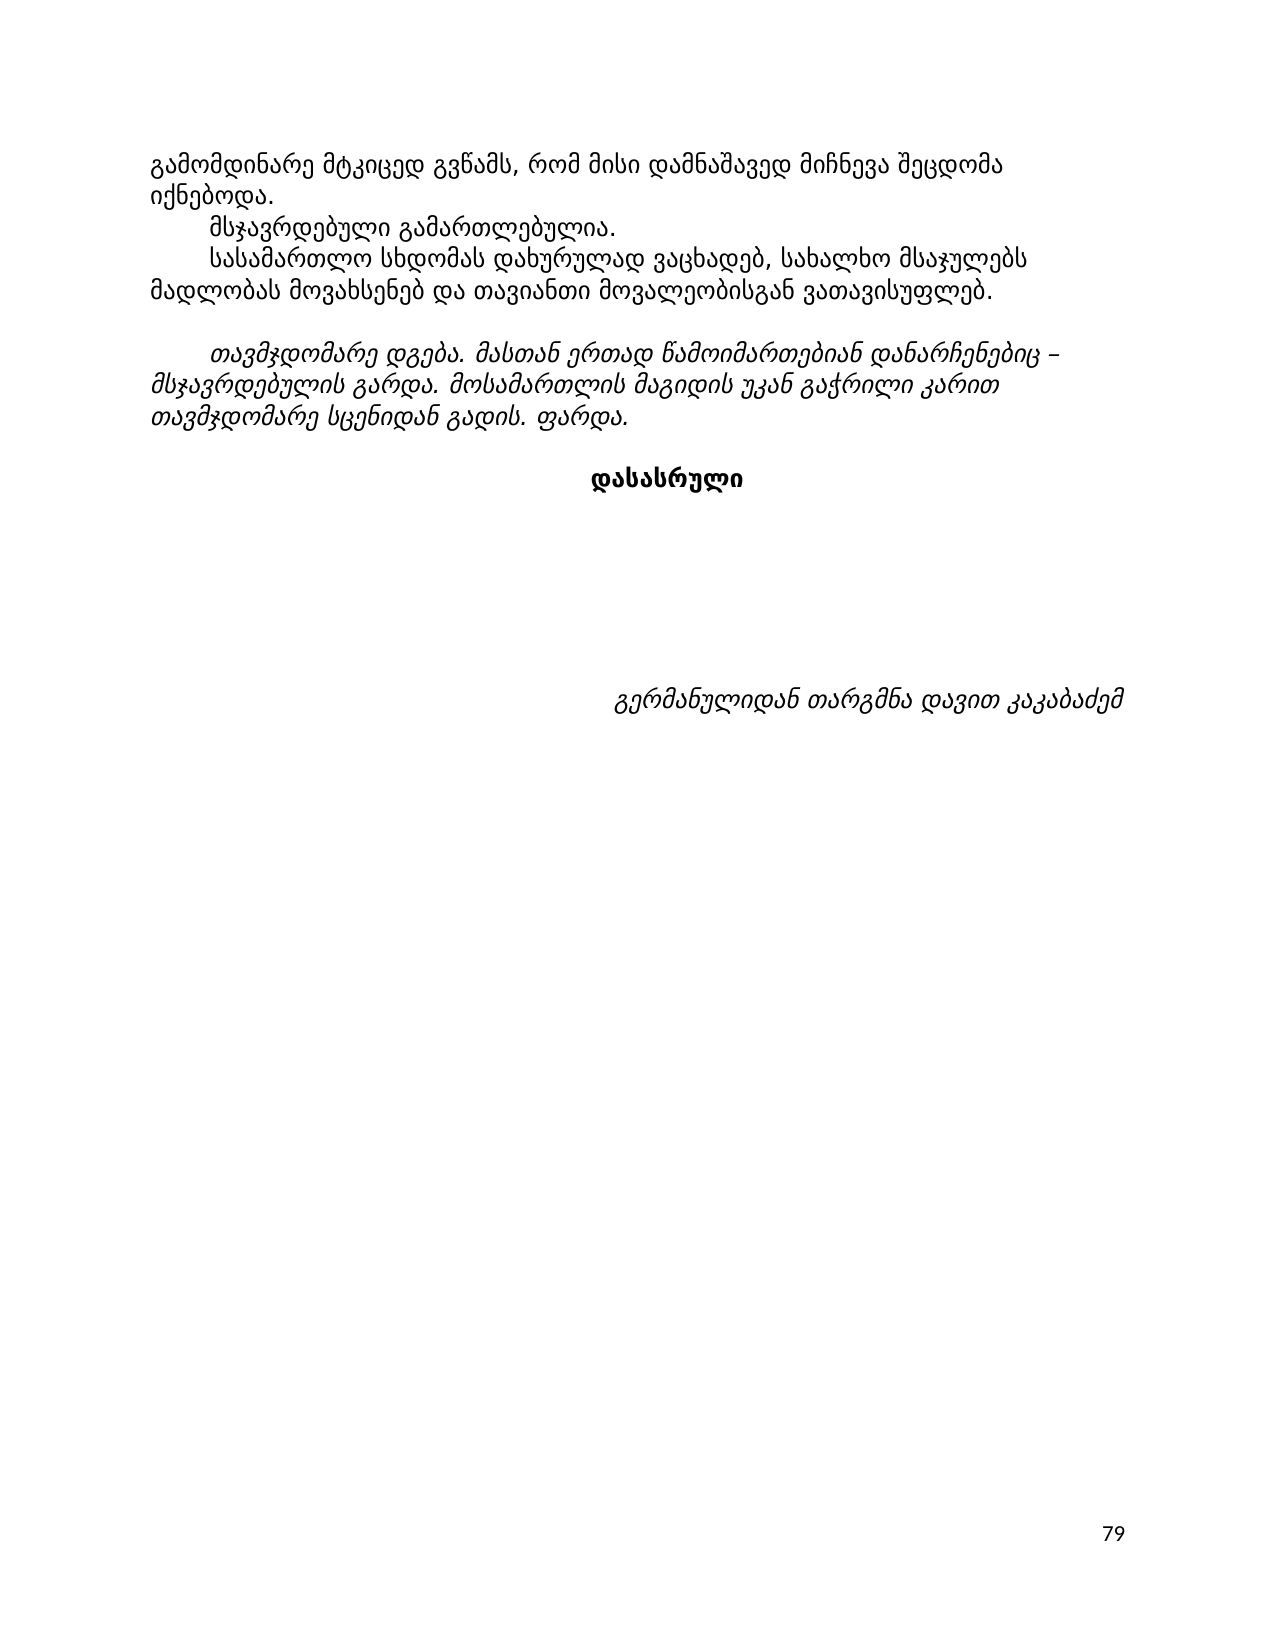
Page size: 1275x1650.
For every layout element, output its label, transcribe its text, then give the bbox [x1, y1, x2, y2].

text დასასრული [150, 464, 1125, 494]
text თავმჯდომარე დგება. მასთან ერთად წამოიმართებიან დანარჩენებიც – მსჯავრდებულის გარდა. მოსამართლის მაგიდის უკან გაჭრილი კარით თავმჯდომარე სცენიდან გადის. ფარდა. [150, 339, 1125, 431]
text მსჯავრდებული გამართლებულია. [150, 213, 1125, 242]
text სასამართლო სხდომას დახურულად ვაცხადებ, სახალხო მსაჯულებს მადლობას მოვახსენებ და თავიანთი მოვალეობისგან ვათავისუფლებ. [150, 244, 1125, 305]
text გერმანულიდან თარგმნა დავით კაკაბაძემ [150, 685, 1125, 714]
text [150, 150, 1125, 211]
